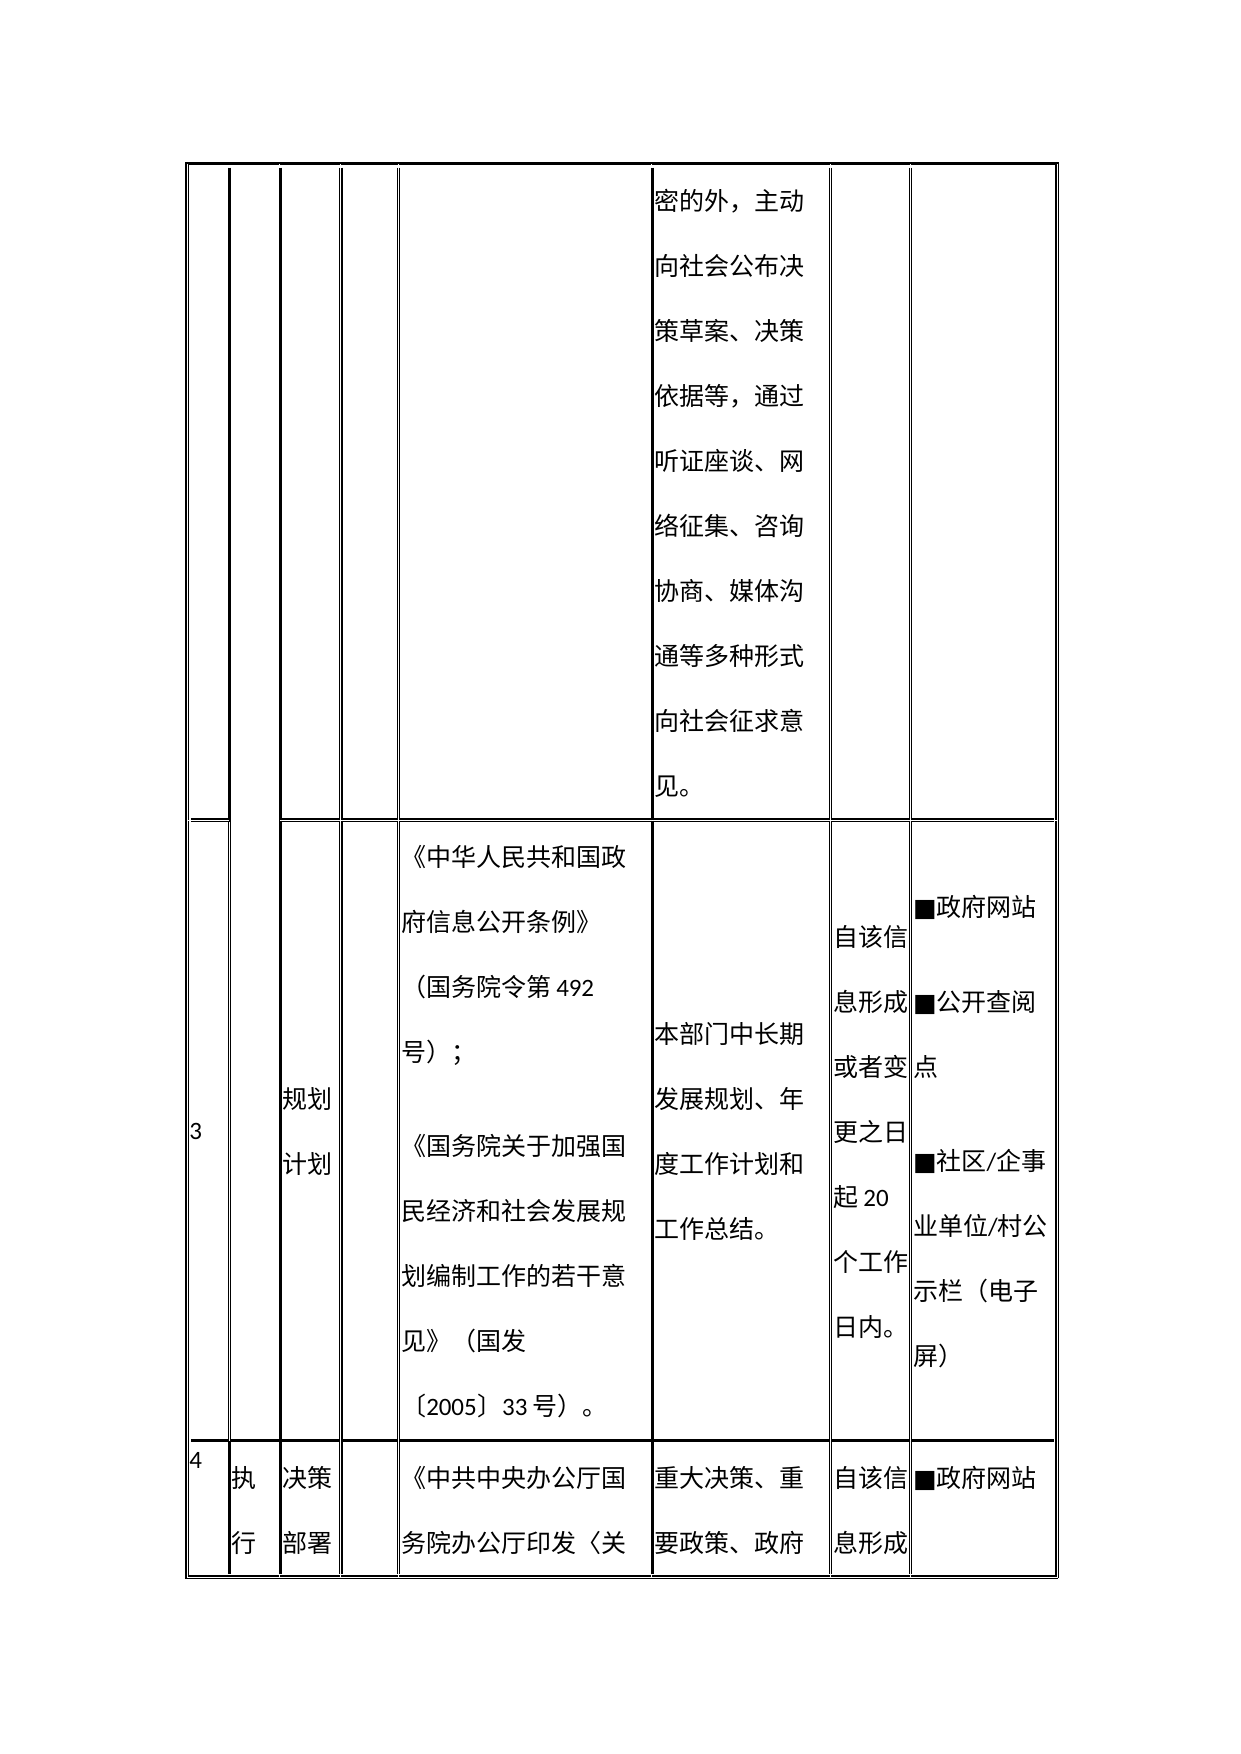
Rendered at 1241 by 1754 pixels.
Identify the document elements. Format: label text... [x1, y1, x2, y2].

table_cell 执行和结果 [229, 1442, 280, 1575]
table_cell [399, 164, 652, 818]
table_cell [911, 1439, 1055, 1575]
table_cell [652, 165, 831, 818]
table_cell 规划计划 [282, 822, 339, 1439]
table_cell 决策部署落实情况 [280, 1439, 341, 1575]
table_cell 《中华人民共和国政府信息公开条例》（国务院令第492号）； 《国务院关于加强国民经济和社会发展规划编制工作的若干意见》（国发〔2005〕33号）。 [400, 822, 651, 1439]
table_cell [341, 1442, 399, 1575]
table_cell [911, 165, 1055, 818]
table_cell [831, 1442, 911, 1575]
table_cell 2 [189, 165, 229, 818]
table_cell 4 [189, 1439, 229, 1575]
table_cell 本部门中长期发展规划、年度工作计划和工作总结。 [654, 822, 829, 1439]
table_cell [399, 1442, 652, 1575]
table_cell ■政府网站 ■公开查阅点 ■社区/企事业单位/村公示栏（电子屏） [912, 818, 1056, 1439]
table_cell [652, 1442, 831, 1575]
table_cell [831, 165, 911, 818]
table_cell 自该信息形成或者变更之日起20个工作日内。 [832, 822, 909, 1439]
table_cell [343, 822, 397, 1439]
table_cell 意见征集 [280, 164, 341, 818]
table_cell [341, 165, 399, 818]
table_cell 3 [189, 818, 228, 1439]
